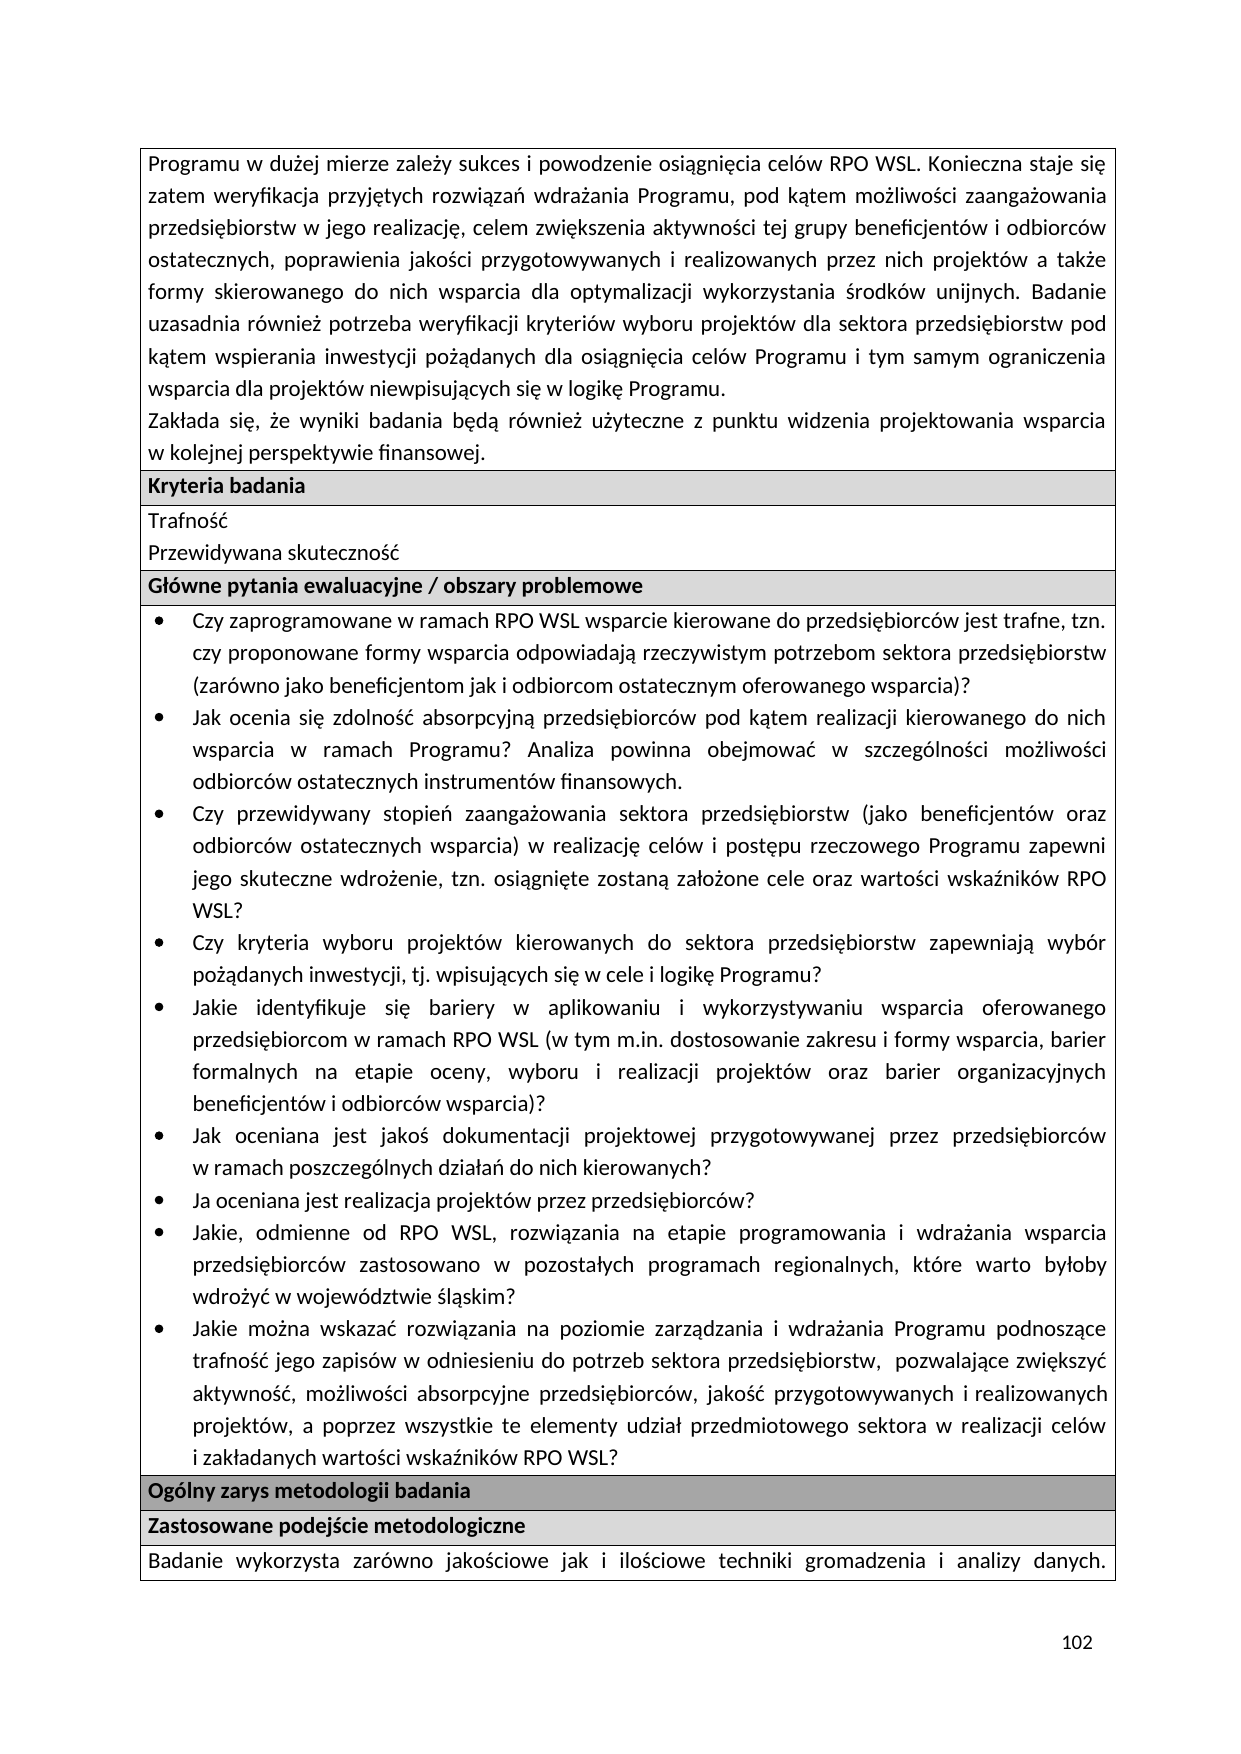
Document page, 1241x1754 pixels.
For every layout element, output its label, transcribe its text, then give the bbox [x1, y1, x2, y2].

table_cell Ogólny zarys metodologii badania [141, 1476, 1115, 1510]
table_cell Zastosowane podejście metodologiczne [141, 1511, 1115, 1545]
table_cell Trafność Przewidywana skuteczność [141, 506, 1115, 570]
table_cell Kryteria badania [141, 471, 1115, 505]
table_cell Główne pytania ewaluacyjne / obszary problemowe [141, 571, 1115, 605]
table_cell Czy zaprogramowane w ramach RPO WSL wsparcie kierowane do przedsiębiorców jest trafne, tzn. czy proponowane formy wsparcia odpowiadają rzeczywistym potrzebom sektora przedsiębiorstw (zarówno jako beneficjentom jak i odbiorcom ostatecznym oferowanego wsparcia)? Jak ocenia się zdolność absorpcyjną przedsiębiorców pod kątem realizacji kierowanego do nich wsparcia w ramach Programu? Analiza powinna obejmować w szczególności możliwości odbiorców ostatecznych instrumentów finansowych. Czy przewidywany stopień zaangażowania sektora przedsiębiorstw (jako beneficjentów oraz odbiorców ostatecznych wsparcia) w realizację celów i postępu rzeczowego Programu zapewni jego skuteczne wdrożenie, tzn. osiągnięte zostaną założone cele oraz wartości wskaźników RPO WSL? Czy kryteria wyboru projektów kierowanych do sektora przedsiębiorstw zapewniają wybór pożądanych inwestycji, tj. wpisujących się w cele i logikę Programu? Jakie identyfikuje się bariery w aplikowaniu i wykorzystywaniu wsparcia oferowanego przedsiębiorcom w ramach RPO WSL (w tym m.in. dostosowanie zakresu i formy wsparcia, barier formalnych na etapie oceny, wyboru i realizacji projektów oraz barier organizacyjnych beneficjentów i odbiorców wsparcia)? Jak oceniana jest jakoś dokumentacji projektowej przygotowywanej przez przedsiębiorców w ramach poszczególnych działań do nich kierowanych? Ja oceniana jest realizacja projektów przez przedsiębiorców? Jakie, odmienne od RPO WSL, rozwiązania na etapie programowania i wdrażania wsparcia przedsiębiorców zastosowano w pozostałych programach regionalnych, które warto byłoby wdrożyć w województwie śląskim? Jakie można wskazać rozwiązania na poziomie zarządzania i wdrażania Programu podnoszące trafność jego zapisów w odniesieniu do potrzeb sektora przedsiębiorstw, pozwalające zwiększyć aktywność, możliwości absorpcyjne przedsiębiorców, jakość przygotowywanych i realizowanych projektów, a poprzez wszystkie te elementy udział przedmiotowego sektora w realizacji celów i zakładanych wartości wskaźników RPO WSL? [141, 606, 1115, 1475]
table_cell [141, 149, 1115, 470]
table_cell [141, 1546, 1115, 1580]
